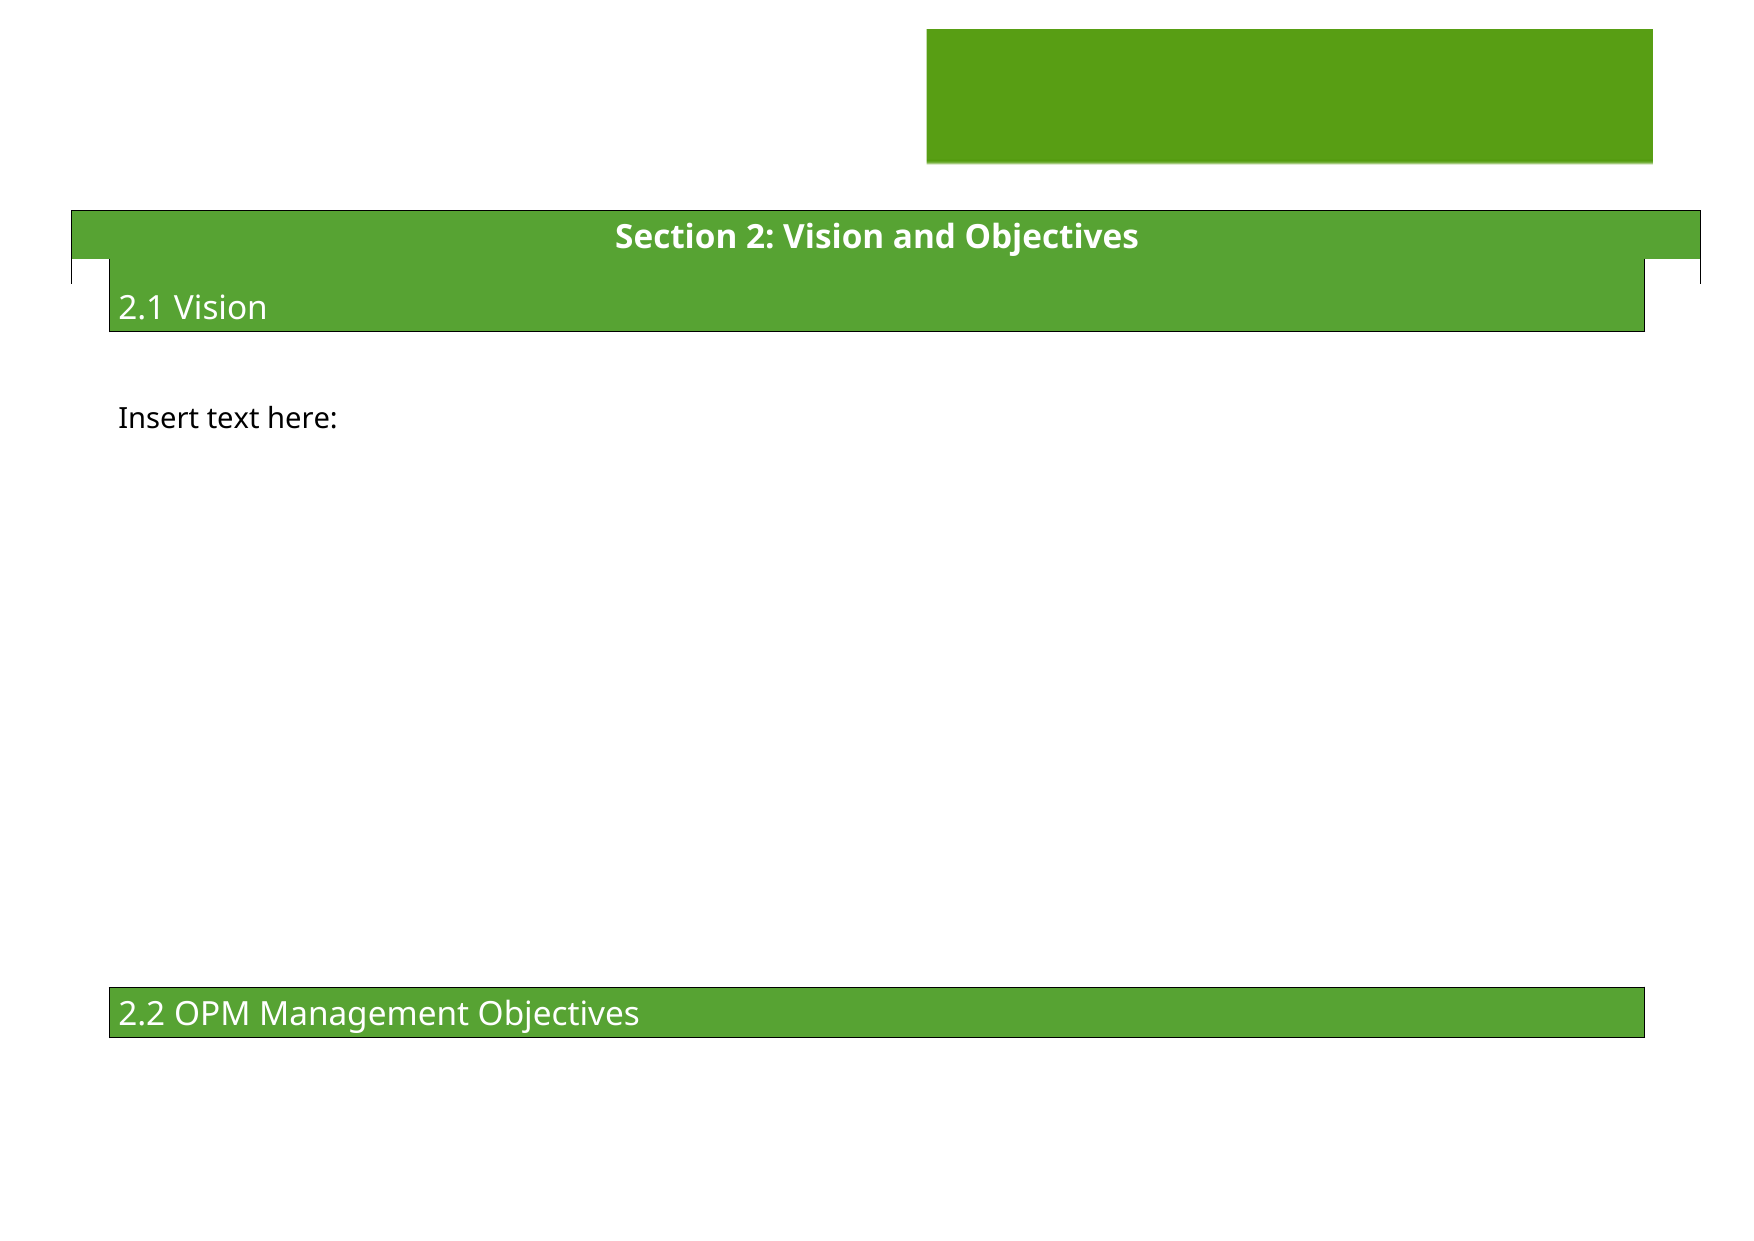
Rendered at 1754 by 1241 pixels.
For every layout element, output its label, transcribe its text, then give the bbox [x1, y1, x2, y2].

subtitle Section 2: Vision and Objectives [72, 211, 1700, 259]
subtitle 2.1 Vision [110, 281, 1644, 331]
picture [926, 29, 1653, 167]
text Insert text here: [118, 397, 1636, 437]
subtitle 2.2 OPM Management Objectives [110, 988, 1644, 1037]
